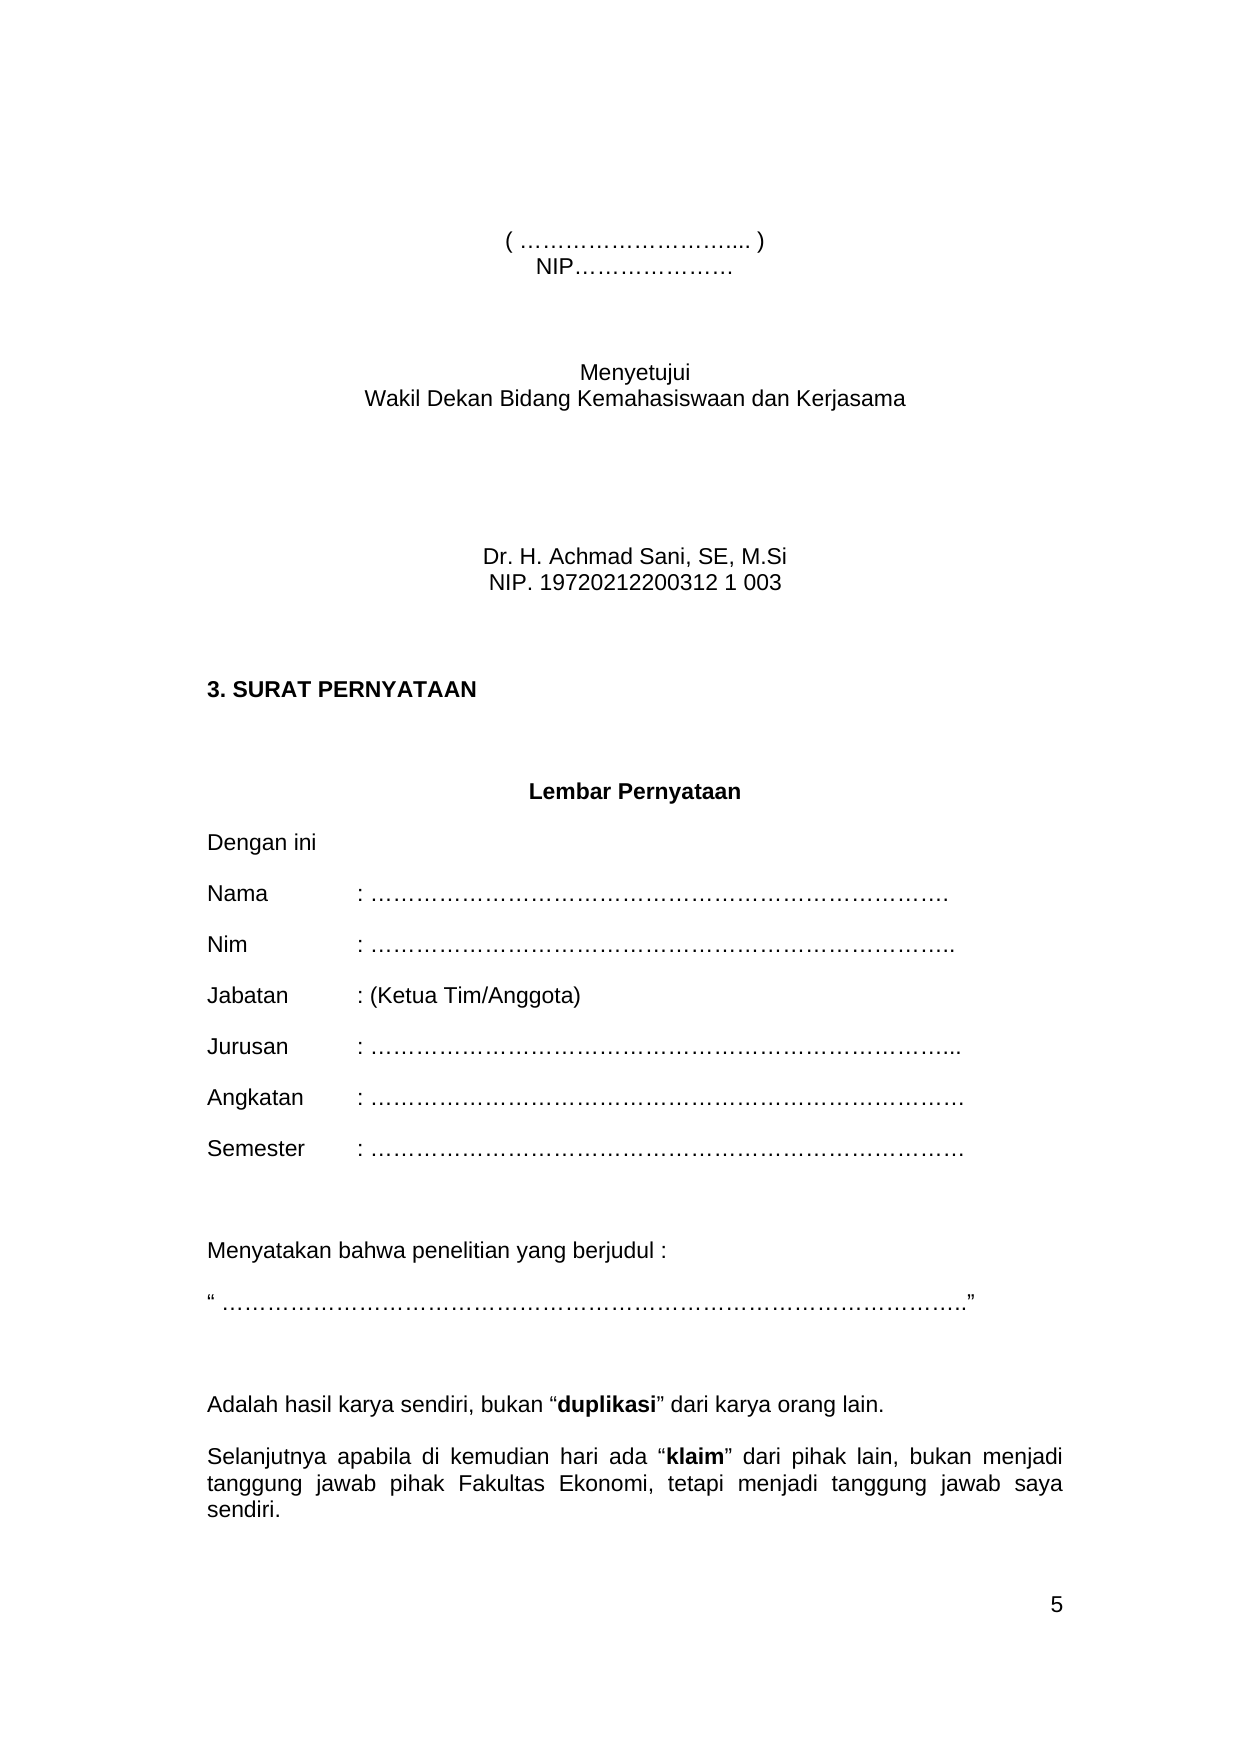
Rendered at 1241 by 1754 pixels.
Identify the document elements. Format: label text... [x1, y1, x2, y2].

text NIP. 19720212200312 1 003 [207, 569, 1063, 596]
text Jabatan : (Ketua Tim/Anggota) [207, 982, 1063, 1008]
text Jurusan : …………………………………………………………………... [207, 1033, 1063, 1059]
text “ ……………………………………………………………………………………..” [207, 1288, 1063, 1315]
text Adalah hasil karya sendiri, bukan “duplikasi” dari karya orang lain. [207, 1391, 1063, 1417]
text NIP………………… [207, 253, 1063, 279]
text Angkatan : …………………………………………………………………… [207, 1084, 1063, 1111]
text Menyatakan bahwa penelitian yang berjudul : [207, 1237, 1063, 1264]
text Dengan ini [207, 829, 1063, 855]
text Dr. H. Achmad Sani, SE, M.Si [207, 543, 1063, 569]
text Semester : …………………………………………………………………… [207, 1135, 1063, 1162]
text Wakil Dekan Bidang Kemahasiswaan dan Kerjasama [207, 385, 1063, 411]
text Selanjutnya apabila di kemudian hari ada “klaim” dari pihak lain, bukan menjadi tanggung jawab pihak Fakultas Ekonomi, tetapi menjadi tanggung jawab saya sendiri. [207, 1443, 1063, 1522]
text Menyetujui [207, 358, 1063, 385]
text Nama : …………………………………………………………………. [207, 880, 1063, 906]
text ( ……………………….... ) [207, 227, 1063, 253]
text Nim : ………………………………………………………………….. [207, 931, 1063, 957]
text Lembar Pernyataan [207, 778, 1063, 804]
text 3. SURAT PERNYATAAN [207, 676, 1063, 702]
